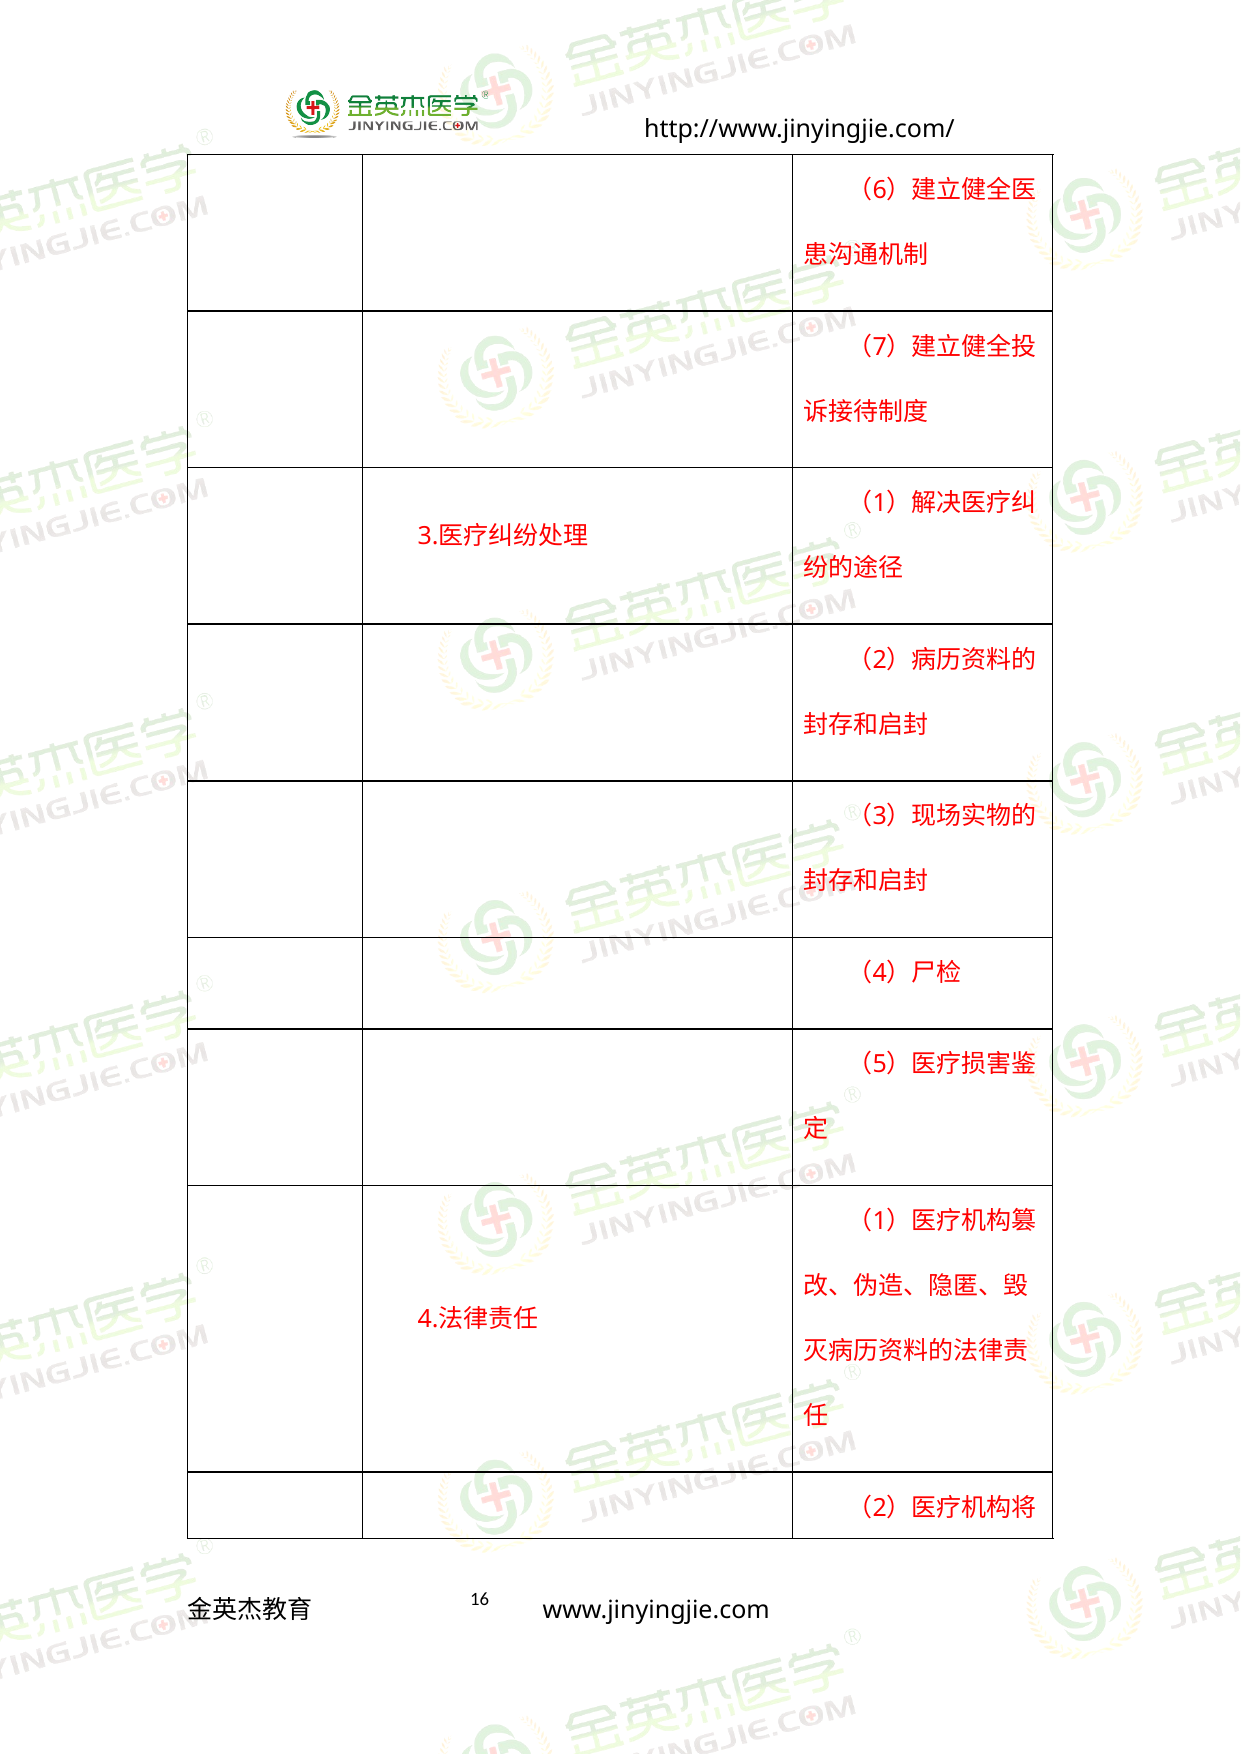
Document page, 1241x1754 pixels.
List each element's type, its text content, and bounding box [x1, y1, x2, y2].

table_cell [793, 1473, 1052, 1538]
table_cell [188, 155, 362, 310]
table_cell [188, 1473, 362, 1538]
table_cell [363, 782, 792, 936]
picture [285, 90, 489, 138]
table_cell [363, 1473, 792, 1538]
table_cell [188, 468, 362, 623]
table_cell [188, 625, 362, 780]
table_cell [188, 1030, 362, 1184]
table_cell （3）现场实物的封存和启封 [793, 782, 1052, 936]
table_cell [188, 1186, 362, 1471]
table_cell （2）病历资料的封存和启封 [793, 625, 1052, 780]
table_cell [363, 625, 792, 780]
table_cell （1）医疗机构篡改、伪造、隐匿、毁灭病历资料的法律责任 [793, 1186, 1052, 1471]
table_cell 3.医疗纠纷处理 [363, 468, 792, 623]
table_cell [363, 155, 792, 310]
table_cell [363, 938, 792, 1028]
table_cell [188, 782, 362, 936]
table_cell （1）解决医疗纠纷的途径 [793, 468, 1052, 623]
table_cell [188, 312, 362, 467]
table_cell [363, 1030, 792, 1184]
table_cell [188, 938, 362, 1028]
table_cell （7）建立健全投诉接待制度 [793, 312, 1052, 467]
table_cell （4）尸检 [793, 938, 1052, 1028]
table_cell （5）医疗损害鉴定 [793, 1030, 1052, 1184]
table_cell （6）建立健全医患沟通机制 [793, 155, 1052, 310]
table_cell [363, 312, 792, 467]
table_cell 4.法律责任 [363, 1186, 792, 1471]
